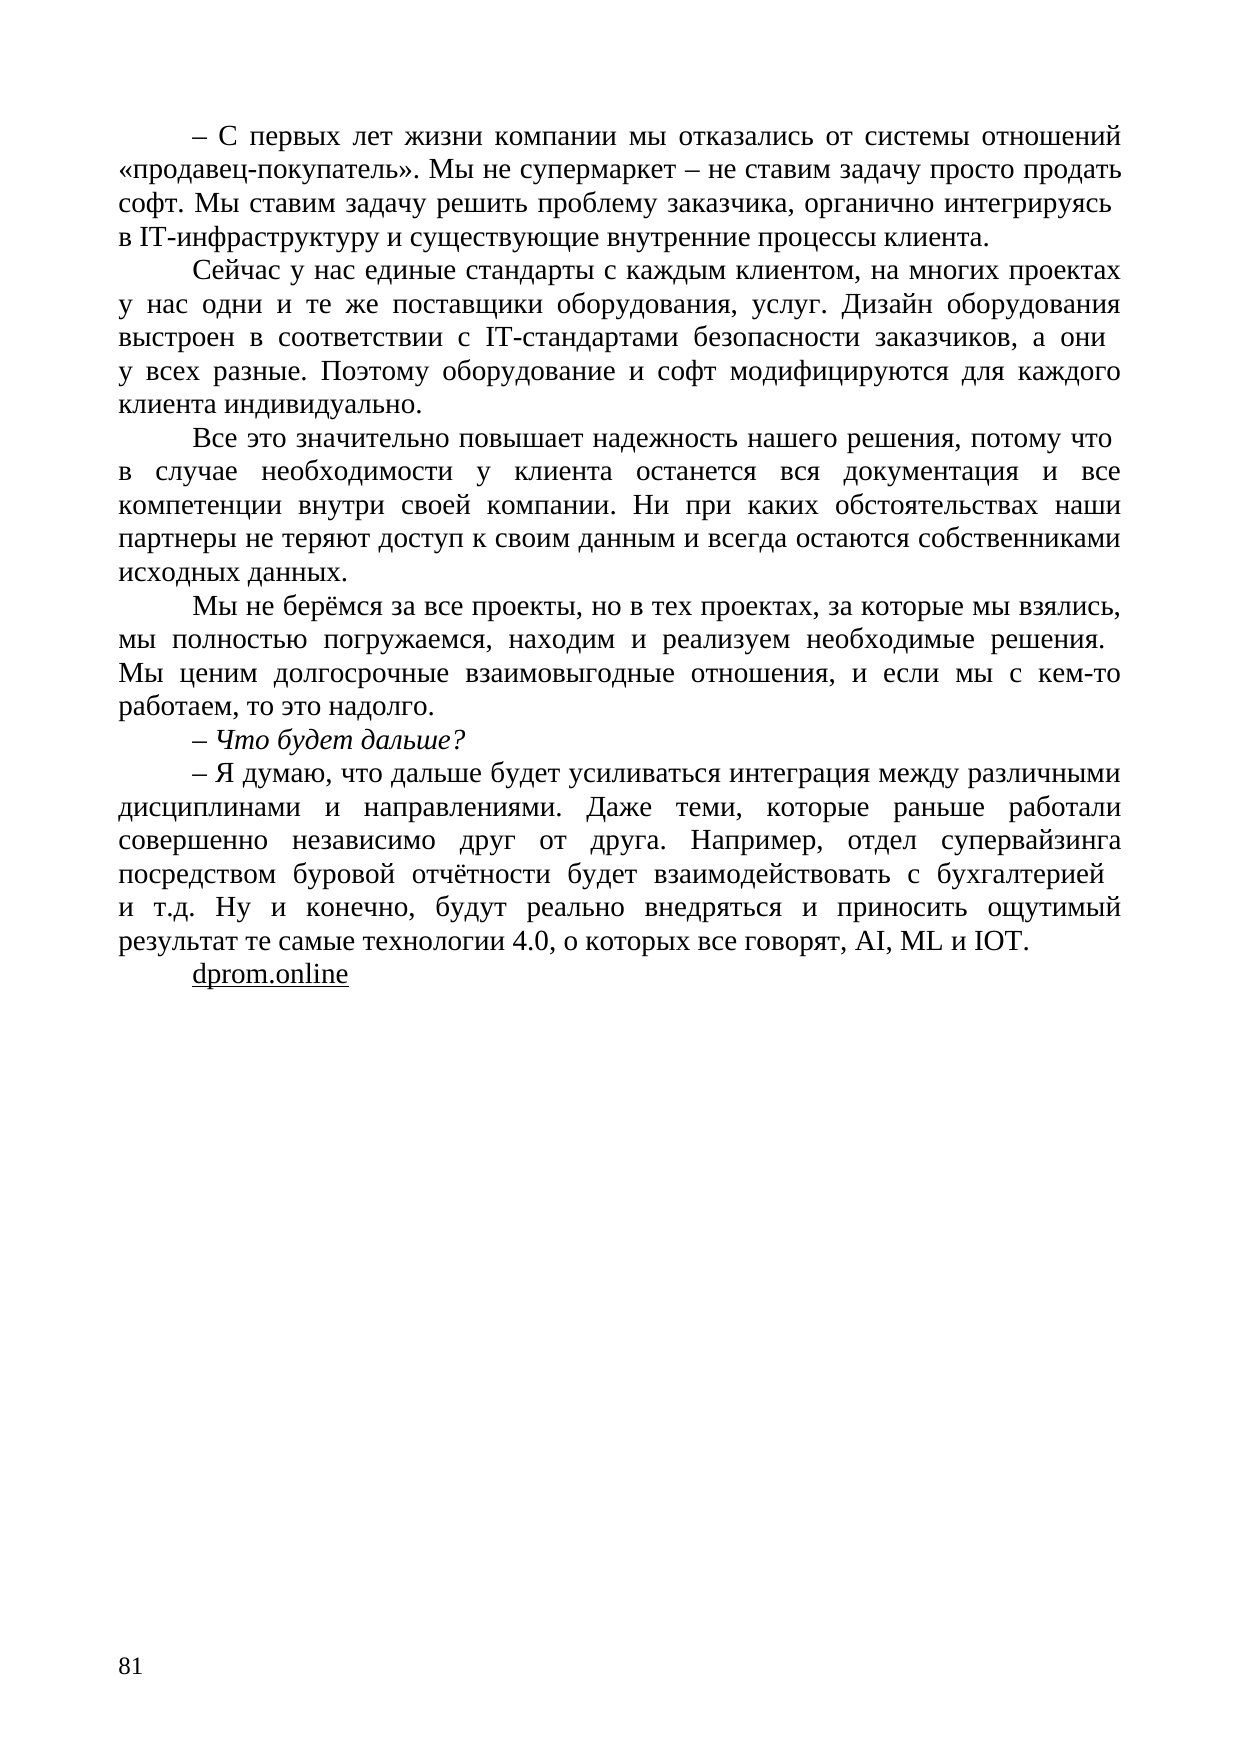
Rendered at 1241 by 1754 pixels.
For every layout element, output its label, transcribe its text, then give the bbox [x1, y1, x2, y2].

text Мы не берёмся за все проекты, но в тех проектах, за которые мы взялись, мы полностью погружаемся, находим и реализуем необходимые решения. Мы ценим долгосрочные взаимовыгодные отношения, и если мы с кем-то работаем, то это надолго. [118, 588, 1122, 722]
text Все это значительно повышает надежность нашего решения, потому что в случае необходимости у клиента останется вся документация и все компетенции внутри своей компании. Ни при каких обстоятельствах наши партнеры не теряют доступ к своим данным и всегда остаются собственниками исходных данных. [118, 420, 1122, 588]
text – С первых лет жизни компании мы отказались от системы отношений «продавец-покупатель». Мы не супермаркет – не ставим задачу просто продать софт. Мы ставим задачу решить проблему заказчика, органично интегрируясь в IT-инфраструктуру и существующие внутренние процессы клиента. [118, 118, 1122, 252]
text – Я думаю, что дальше будет усиливаться интеграция между различными дисциплинами и направлениями. Даже теми, которые раньше работали совершенно независимо друг от друга. Например, отдел супервайзинга посредством буровой отчётности будет взаимодействовать с бухгалтерией и т.д. Ну и конечно, будут реально внедряться и приносить ощутимый результат те самые технологии 4.0, о которых все говорят, AI, ML и IOT. [118, 755, 1122, 957]
text dprom.online [118, 957, 1122, 990]
text – Что будет дальше? [118, 722, 1122, 755]
text Сейчас у нас единые стандарты с каждым клиентом, на многих проектах у нас одни и те же поставщики оборудования, услуг. Дизайн оборудования выстроен в соответствии с IT-стандартами безопасности заказчиков, а они у всех разные. Поэтому оборудование и софт модифицируются для каждого клиента индивидуально. [118, 252, 1122, 420]
